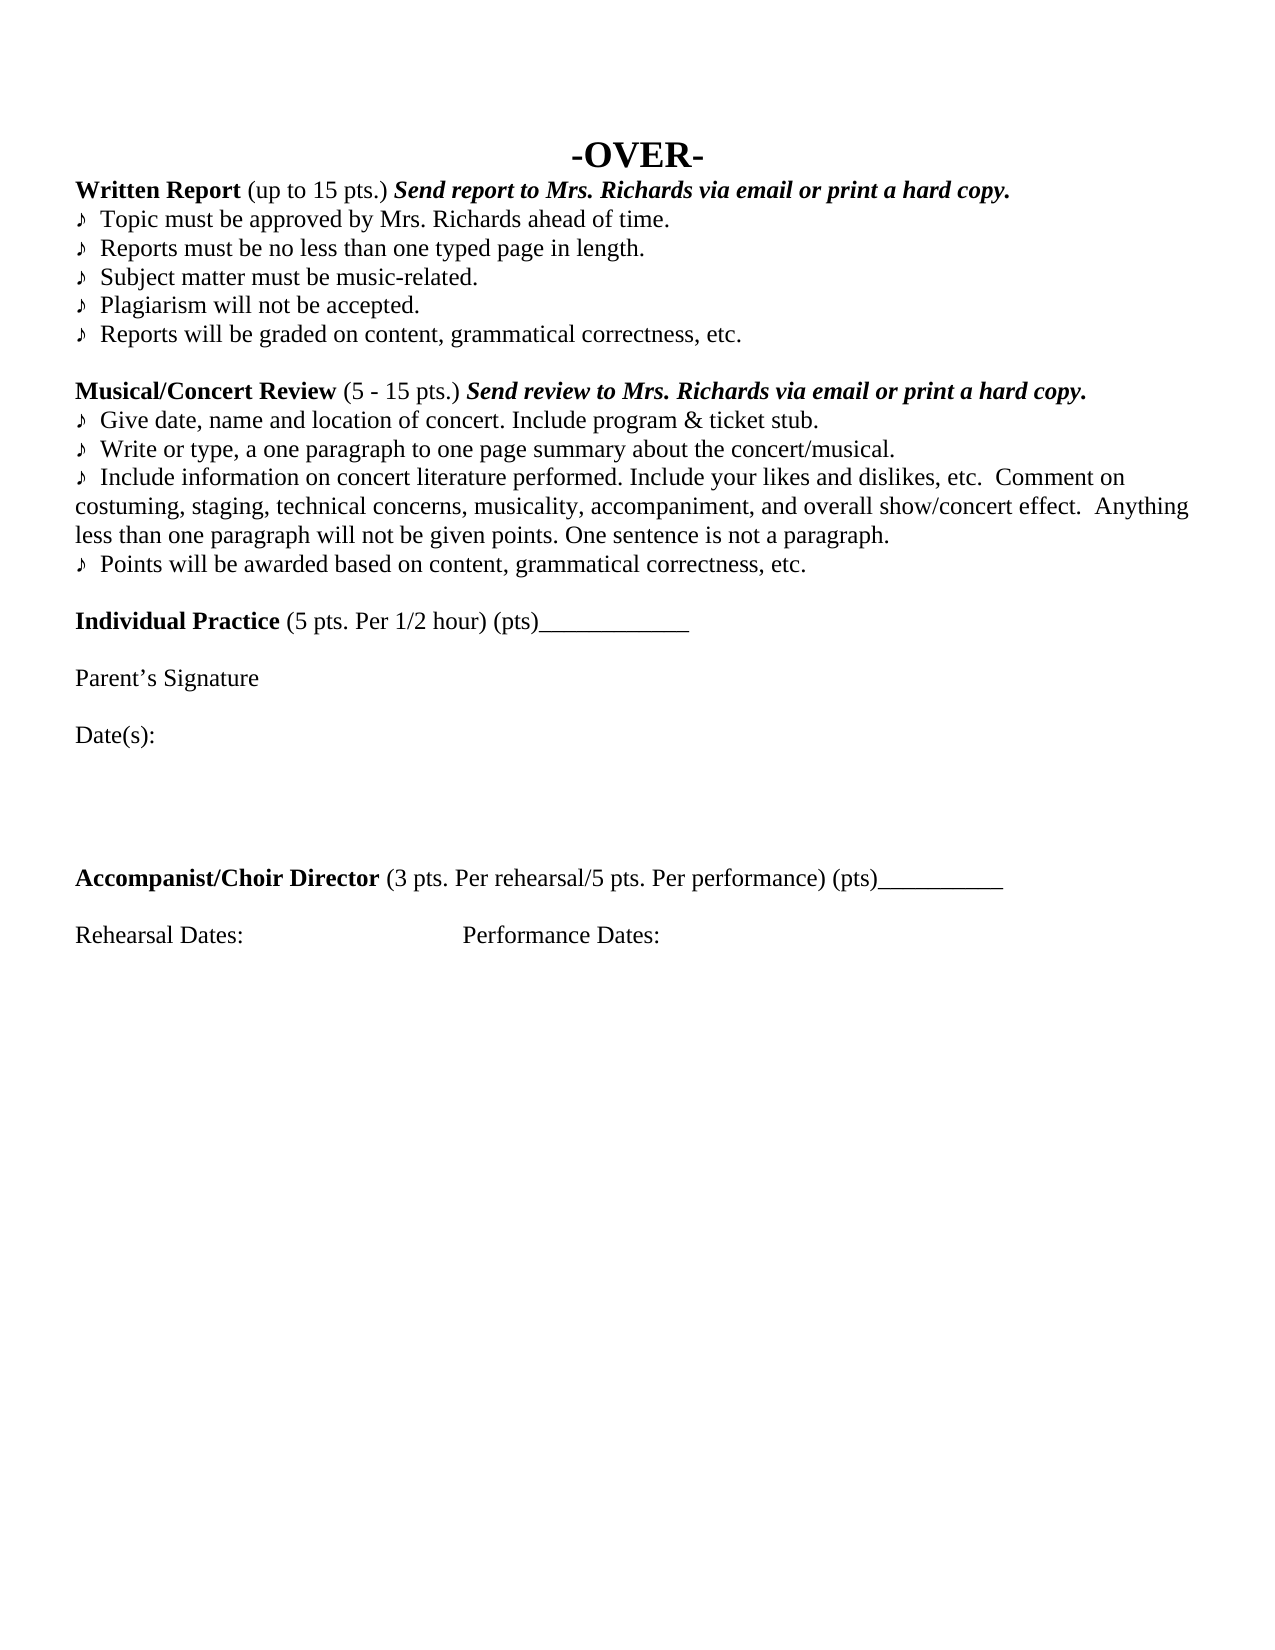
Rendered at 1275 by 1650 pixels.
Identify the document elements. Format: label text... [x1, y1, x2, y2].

text ♪ Reports must be no less than one typed page in length. [75, 233, 1200, 262]
text ♪ Points will be awarded based on content, grammatical correctness, etc. [75, 549, 1200, 577]
text Rehearsal Dates: Performance Dates: [75, 920, 1200, 949]
text Date(s): [75, 720, 1200, 749]
text ♪ Plagiarism will not be accepted. [75, 290, 1200, 319]
text Musical/Concert Review (5 - 15 pts.) Send review to Mrs. Richards via email or print a hard copy. [75, 376, 1200, 405]
text ♪ Reports will be graded on content, grammatical correctness, etc. [75, 319, 1200, 348]
text Accompanist/Choir Director (3 pts. Per rehearsal/5 pts. Per performance) (pts)__________ [75, 863, 1200, 892]
text Parent’s Signature [75, 663, 1200, 692]
text ♪ Write or type, a one paragraph to one page summary about the concert/musical. [75, 434, 1200, 462]
text Individual Practice (5 pts. Per 1/2 hour) (pts)____________ [75, 606, 1200, 635]
text ♪ Topic must be approved by Mrs. Richards ahead of time. [75, 204, 1200, 233]
text ♪ Give date, name and location of concert. Include program & ticket stub. [75, 405, 1200, 434]
text ♪ Include information on concert literature performed. Include your likes and dislikes, etc. Comment on costuming, staging, technical concerns, musicality, accompaniment, and overall show/concert effect. Anything less than one paragraph will not be given points. One sentence is not a paragraph. [75, 462, 1200, 549]
text ♪ Subject matter must be music-related. [75, 262, 1200, 290]
text Written Report (up to 15 pts.) Send report to Mrs. Richards via email or print a hard copy. [75, 175, 1200, 204]
text -OVER- [75, 132, 1200, 175]
